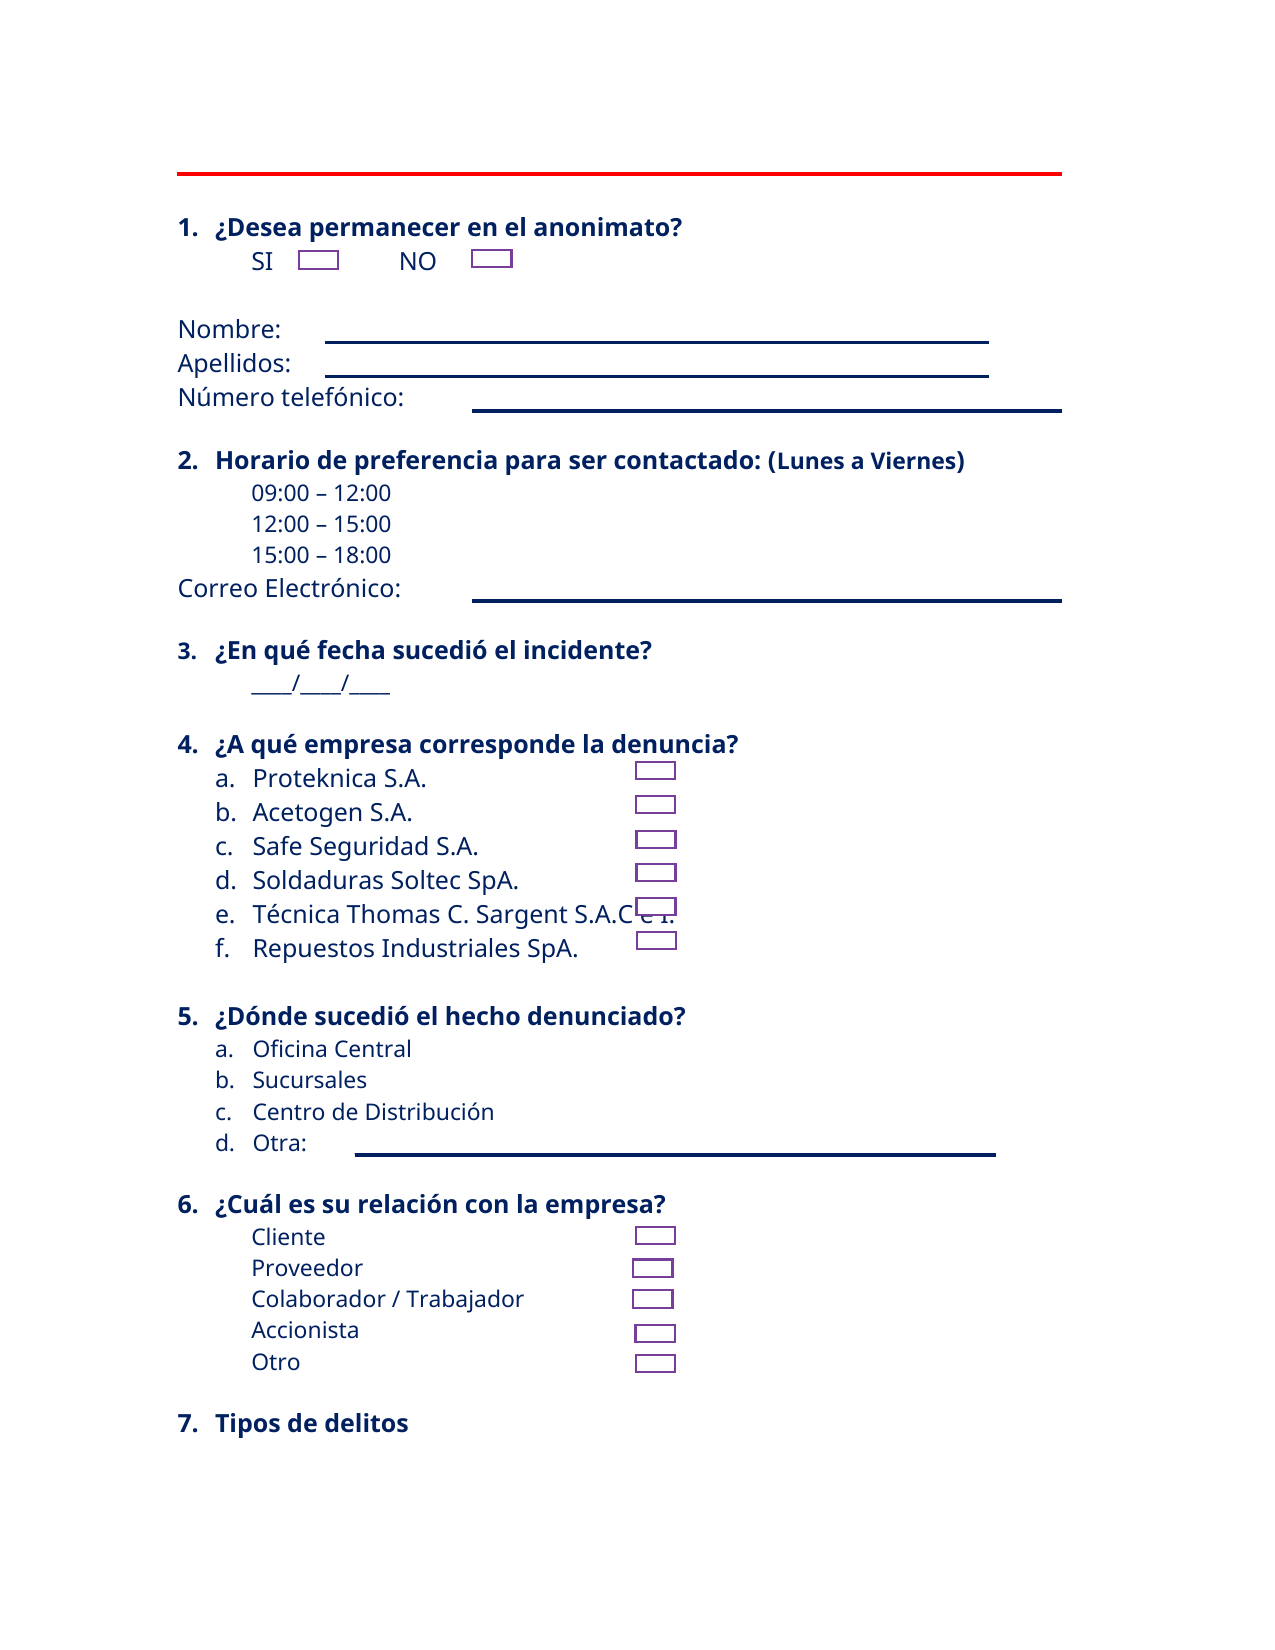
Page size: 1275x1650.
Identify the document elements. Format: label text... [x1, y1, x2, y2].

text 09:00 – 12:00 [177, 477, 1098, 508]
list ¿Dónde sucedió el hecho denunciado? [177, 999, 1098, 1033]
list Soldaduras Soltec SpA. [215, 863, 1098, 897]
text Nombre: [177, 312, 1098, 346]
text Otro [251, 1346, 1098, 1377]
list ¿A qué empresa corresponde la denuncia? [177, 727, 1098, 761]
text Número telefónico: [177, 380, 1098, 414]
text Colaborador / Trabajador [251, 1283, 1098, 1314]
list Otra: _______________________________________________________________ [215, 1127, 1098, 1158]
text SI NO [251, 244, 1098, 278]
list ¿Cuál es su relación con la empresa? [177, 1187, 1098, 1221]
text 15:00 – 18:00 [177, 539, 1098, 570]
list Oficina Central [215, 1033, 1098, 1064]
list Tipos de delitos [177, 1405, 1098, 1439]
text Accionista [251, 1314, 1098, 1346]
text Proveedor [251, 1252, 1098, 1283]
list Proteknica S.A. [215, 761, 1098, 795]
list Centro de Distribución [215, 1096, 1098, 1127]
list Técnica Thomas C. Sargent S.A.C e I. [215, 897, 1098, 931]
list ¿En qué fecha sucedió el incidente? [177, 633, 1098, 667]
list Sucursales [215, 1064, 1098, 1096]
text 12:00 – 15:00 [177, 508, 1098, 539]
list Horario de preferencia para ser contactado: (Lunes a Viernes) [177, 442, 1098, 477]
text ____/____/____ [215, 667, 1098, 698]
text Correo Electrónico: [177, 570, 1098, 604]
list Acetogen S.A. [215, 795, 1098, 829]
list ¿Desea permanecer en el anonimato? [177, 210, 1098, 244]
text Apellidos: [177, 346, 1098, 380]
list Repuestos Industriales SpA. [215, 931, 1098, 965]
list Safe Seguridad S.A. [215, 829, 1098, 863]
text Cliente [251, 1221, 1098, 1252]
